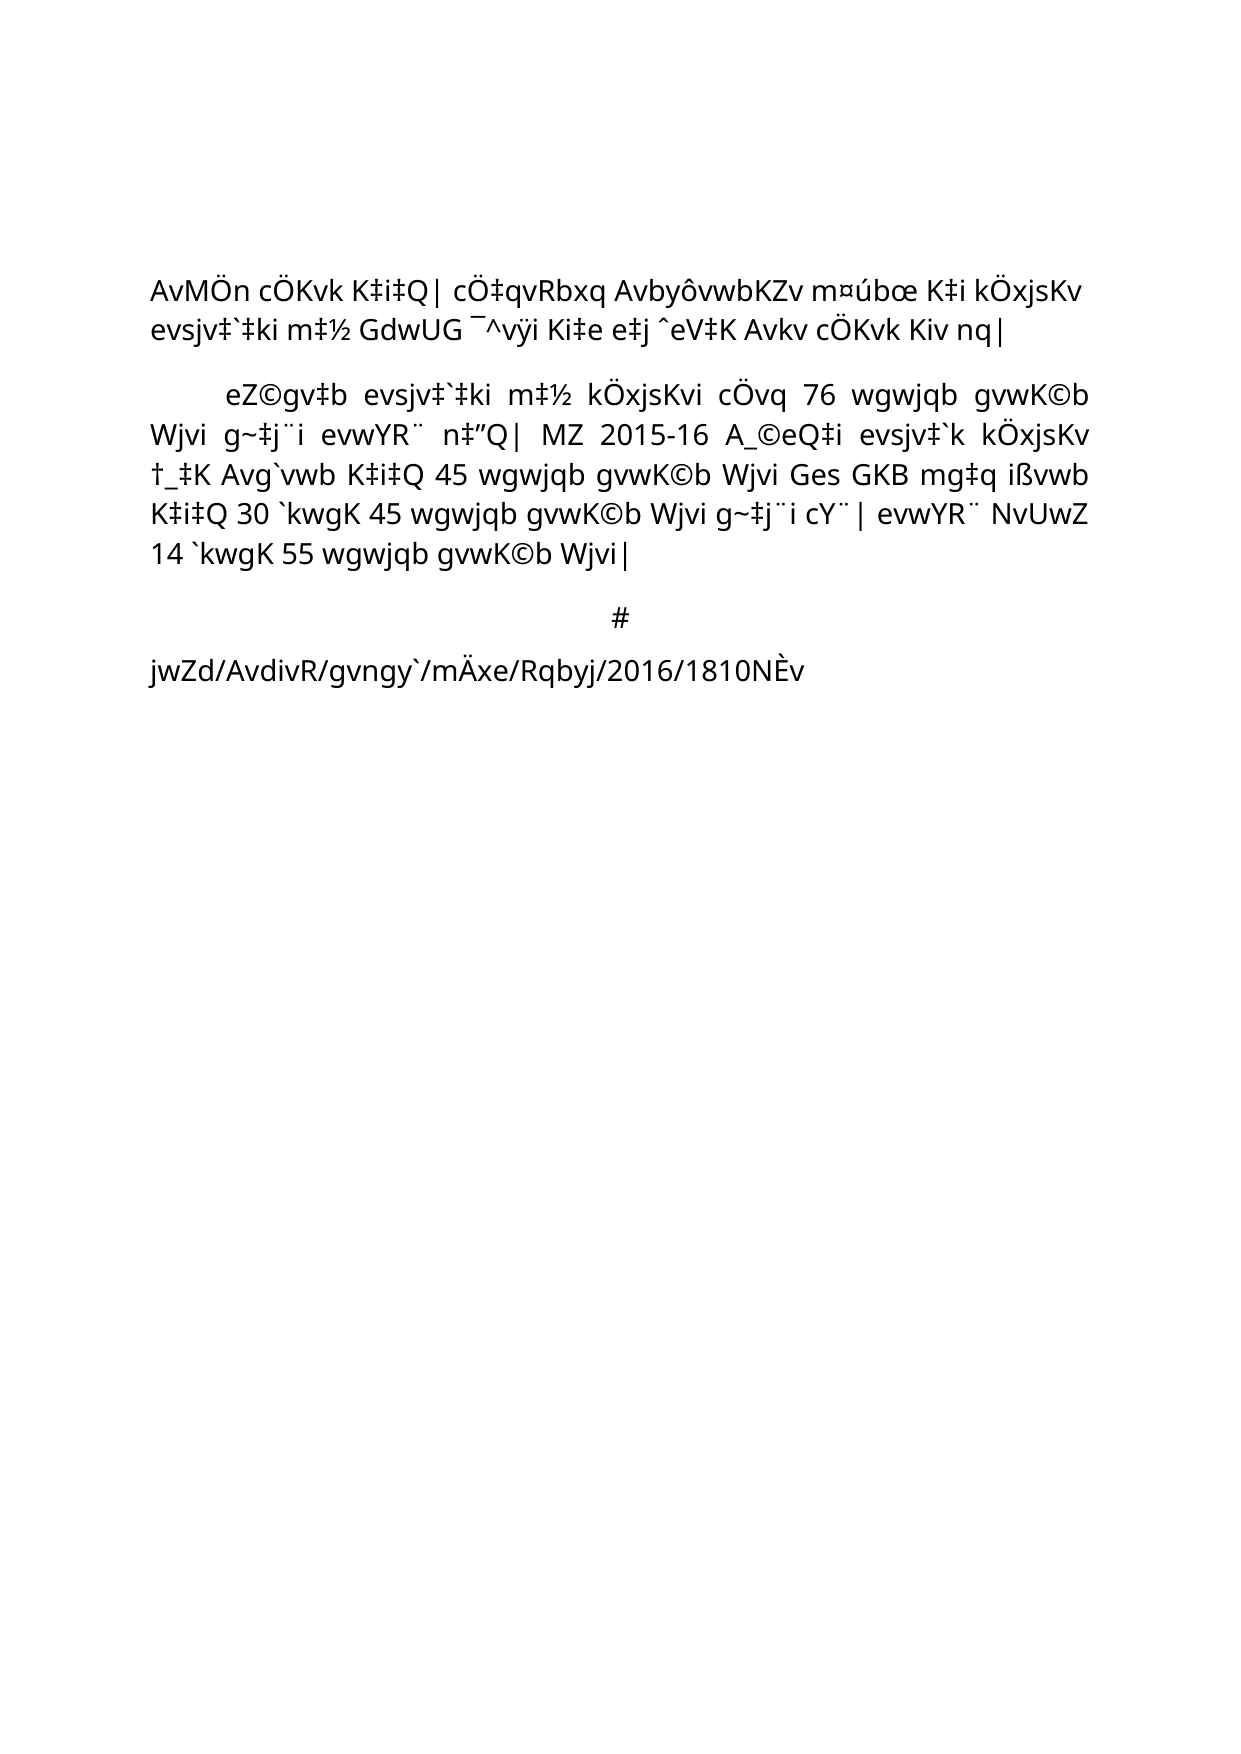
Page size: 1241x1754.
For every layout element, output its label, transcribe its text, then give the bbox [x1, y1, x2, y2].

text jwZd/AvdivR/gvngy`/mÄxe/Rqbyj/2016/1810NÈv [150, 650, 1090, 690]
text # [150, 598, 1090, 637]
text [150, 270, 1090, 349]
text eZ©gv‡b evsjv‡`‡ki m‡½ kÖxjsKvi cÖvq 76 wgwjqb gvwK©b Wjvi g~‡j¨i evwYR¨ n‡”Q| MZ 2015-16 A_©eQ‡i evsjv‡`k kÖxjsKv †_‡K Avg`vwb K‡i‡Q 45 wgwjqb gvwK©b Wjvi Ges GKB mg‡q ißvwb K‡i‡Q 30 `kwgK 45 wgwjqb gvwK©b Wjvi g~‡j¨i cY¨| evwYR¨ NvUwZ 14 `kwgK 55 wgwjqb gvwK©b Wjvi| [150, 374, 1090, 573]
